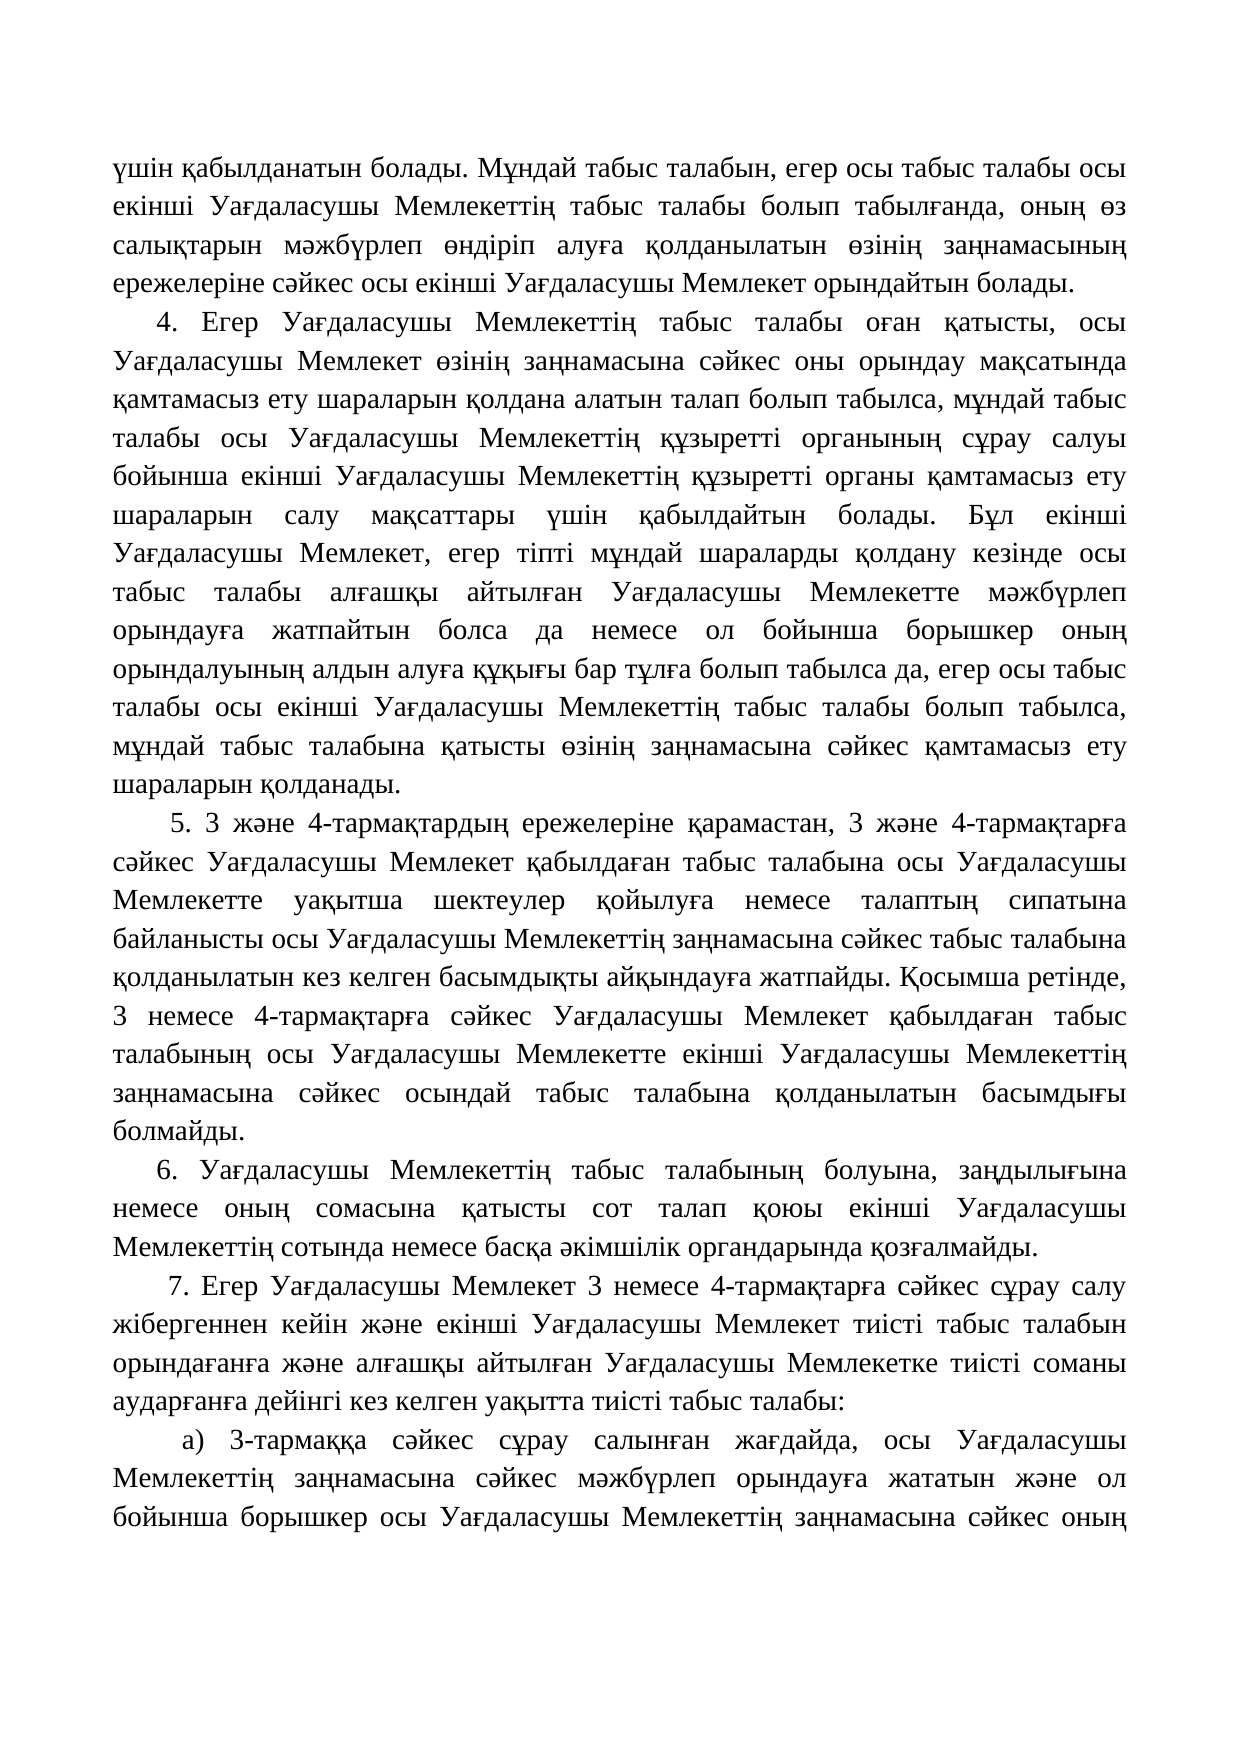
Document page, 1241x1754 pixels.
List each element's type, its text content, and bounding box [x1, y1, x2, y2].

text 5. 3 және 4-тармақтардың ережелеріне қарамастан, 3 және 4-тармақтарға сәйкес Уағдаласушы Мемлекет қабылдаған табыс талабына осы Уағдаласушы Мемлекетте уақытша шектеулер қойылуға немесе талаптың сипатына байланысты осы Уағдаласушы Мемлекеттің заңнамасына сәйкес табыс талабына қолданылатын кез келген басымдықты айқындауға жатпайды. Қосымша ретінде, 3 немесе 4-тармақтарға сәйкес Уағдаласушы Мемлекет қабылдаған табыс талабының осы Уағдаласушы Мемлекетте екінші Уағдаласушы Мемлекеттің заңнамасына сәйкес осындай табыс талабына қолданылатын басымдығы болмайды. [112, 805, 1128, 1147]
text 7. Егер Уағдаласушы Мемлекет 3 немесе 4-тармақтарға сәйкес сұрау салу жібергеннен кейін және екінші Уағдаласушы Мемлекет тиісті табыс талабын орындағанға және алғашқы айтылған Уағдаласушы Мемлекетке тиісті соманы аударғанға дейінгі кез келген уақытта тиісті табыс талабы: [112, 1268, 1128, 1417]
text 6. Уағдаласушы Мемлекеттің табыс талабының болуына, заңдылығына немесе оның сомасына қатысты сот талап қоюы екінші Уағдаласушы Мемлекеттің сотында немесе басқа әкімшілік органдарында қозғалмайды. [112, 1152, 1128, 1263]
text 4. Егер Уағдаласушы Мемлекеттің табыс талабы оған қатысты, осы Уағдаласушы Мемлекет өзінің заңнамасына сәйкес оны орындау мақсатында қамтамасыз ету шараларын қолдана алатын талап болып табылса, мұндай табыс талабы осы Уағдаласушы Мемлекеттің құзыретті органының сұрау салуы бойынша екінші Уағдаласушы Мемлекеттің құзыретті органы қамтамасыз ету шараларын салу мақсаттары үшін қабылдайтын болады. Бұл екінші Уағдаласушы Мемлекет, егер тіпті мұндай шараларды қолдану кезінде осы табыс талабы алғашқы айтылған Уағдаласушы Мемлекетте мәжбүрлеп орындауға жатпайтын болса да немесе ол бойынша борышкер оның орындалуының алдын алуға құқығы бар тұлға болып табылса да, егер осы табыс талабы осы екінші Уағдаласушы Мемлекеттің табыс талабы болып табылса, мұндай табыс талабына қатысты өзінің заңнамасына сәйкес қамтамасыз ету шараларын қолданады. [112, 304, 1128, 800]
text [112, 1422, 1128, 1532]
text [112, 150, 1128, 299]
